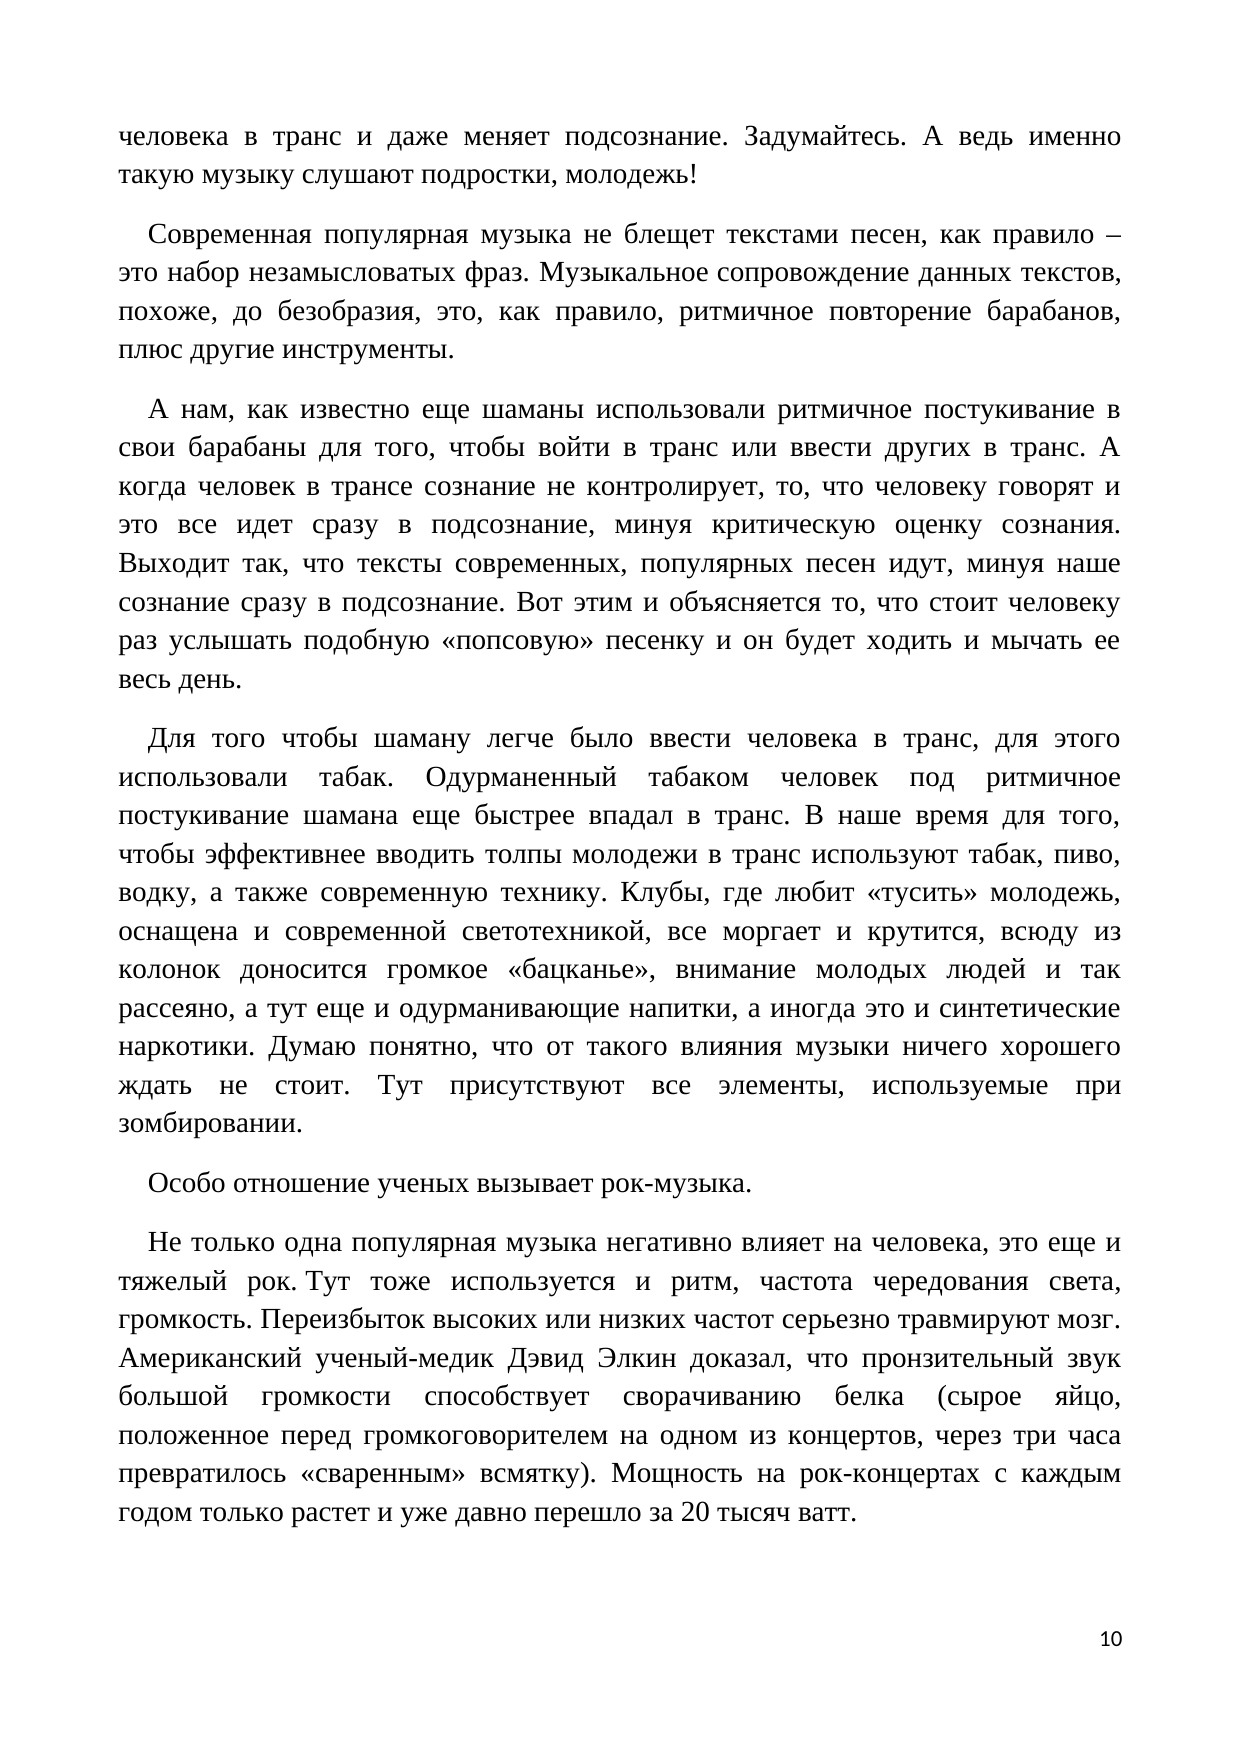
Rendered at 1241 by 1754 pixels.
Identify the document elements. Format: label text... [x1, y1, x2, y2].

text Для того чтобы шаману легче было ввести человека в транс, для этого использовали табак. Одурманенный табаком человек под ритмичное постукивание шамана еще быстрее впадал в транс. В наше время для того, чтобы эффективнее вводить толпы молодежи в транс используют табак, пиво, водку, а также современную технику. Клубы, где любит «тусить» молодежь, оснащена и современной светотехникой, все моргает и крутится, всюду из колонок доносится громкое «бацканье», внимание молодых людей и так рассеяно, а тут еще и одурманивающие напитки, а иногда это и синтетические наркотики. Думаю понятно, что от такого влияния музыки ничего хорошего ждать не стоит. Тут присутствуют все элементы, используемые при зомбировании. [118, 720, 1122, 1139]
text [118, 118, 1122, 190]
text Особо отношение ученых вызывает рок-музыка. [118, 1165, 1122, 1198]
text Не только одна популярная музыка негативно влияет на человека, это еще и тяжелый рок. Тут тоже используется и ритм, частота чередования света, громкость. Переизбыток высоких или низких частот серьезно травмируют мозг. Американский ученый-медик Дэвид Элкин доказал, что пронзительный звук большой громкости способствует сворачиванию белка (сырое яйцо, положенное перед громкоговорителем на одном из концертов, через три часа превратилось «сваренным» всмятку). Мощность на рок-концертах с каждым годом только растет и уже давно перешло за 20 тысяч ватт. [118, 1224, 1122, 1528]
text А нам, как известно еще шаманы использовали ритмичное постукивание в свои барабаны для того, чтобы войти в транс или ввести других в транс. А когда человек в трансе сознание не контролирует, то, что человеку говорят и это все идет сразу в подсознание, минуя критическую оценку сознания. Выходит так, что тексты современных, популярных песен идут, минуя наше сознание сразу в подсознание. Вот этим и объясняется то, что стоит человеку раз услышать подобную «попсовую» песенку и он будет ходить и мычать ее весь день. [118, 391, 1122, 694]
text Современная популярная музыка не блещет текстами песен, как правило – это набор незамысловатых фраз. Музыкальное сопровождение данных текстов, похоже, до безобразия, это, как правило, ритмичное повторение барабанов, плюс другие инструменты. [118, 216, 1122, 365]
